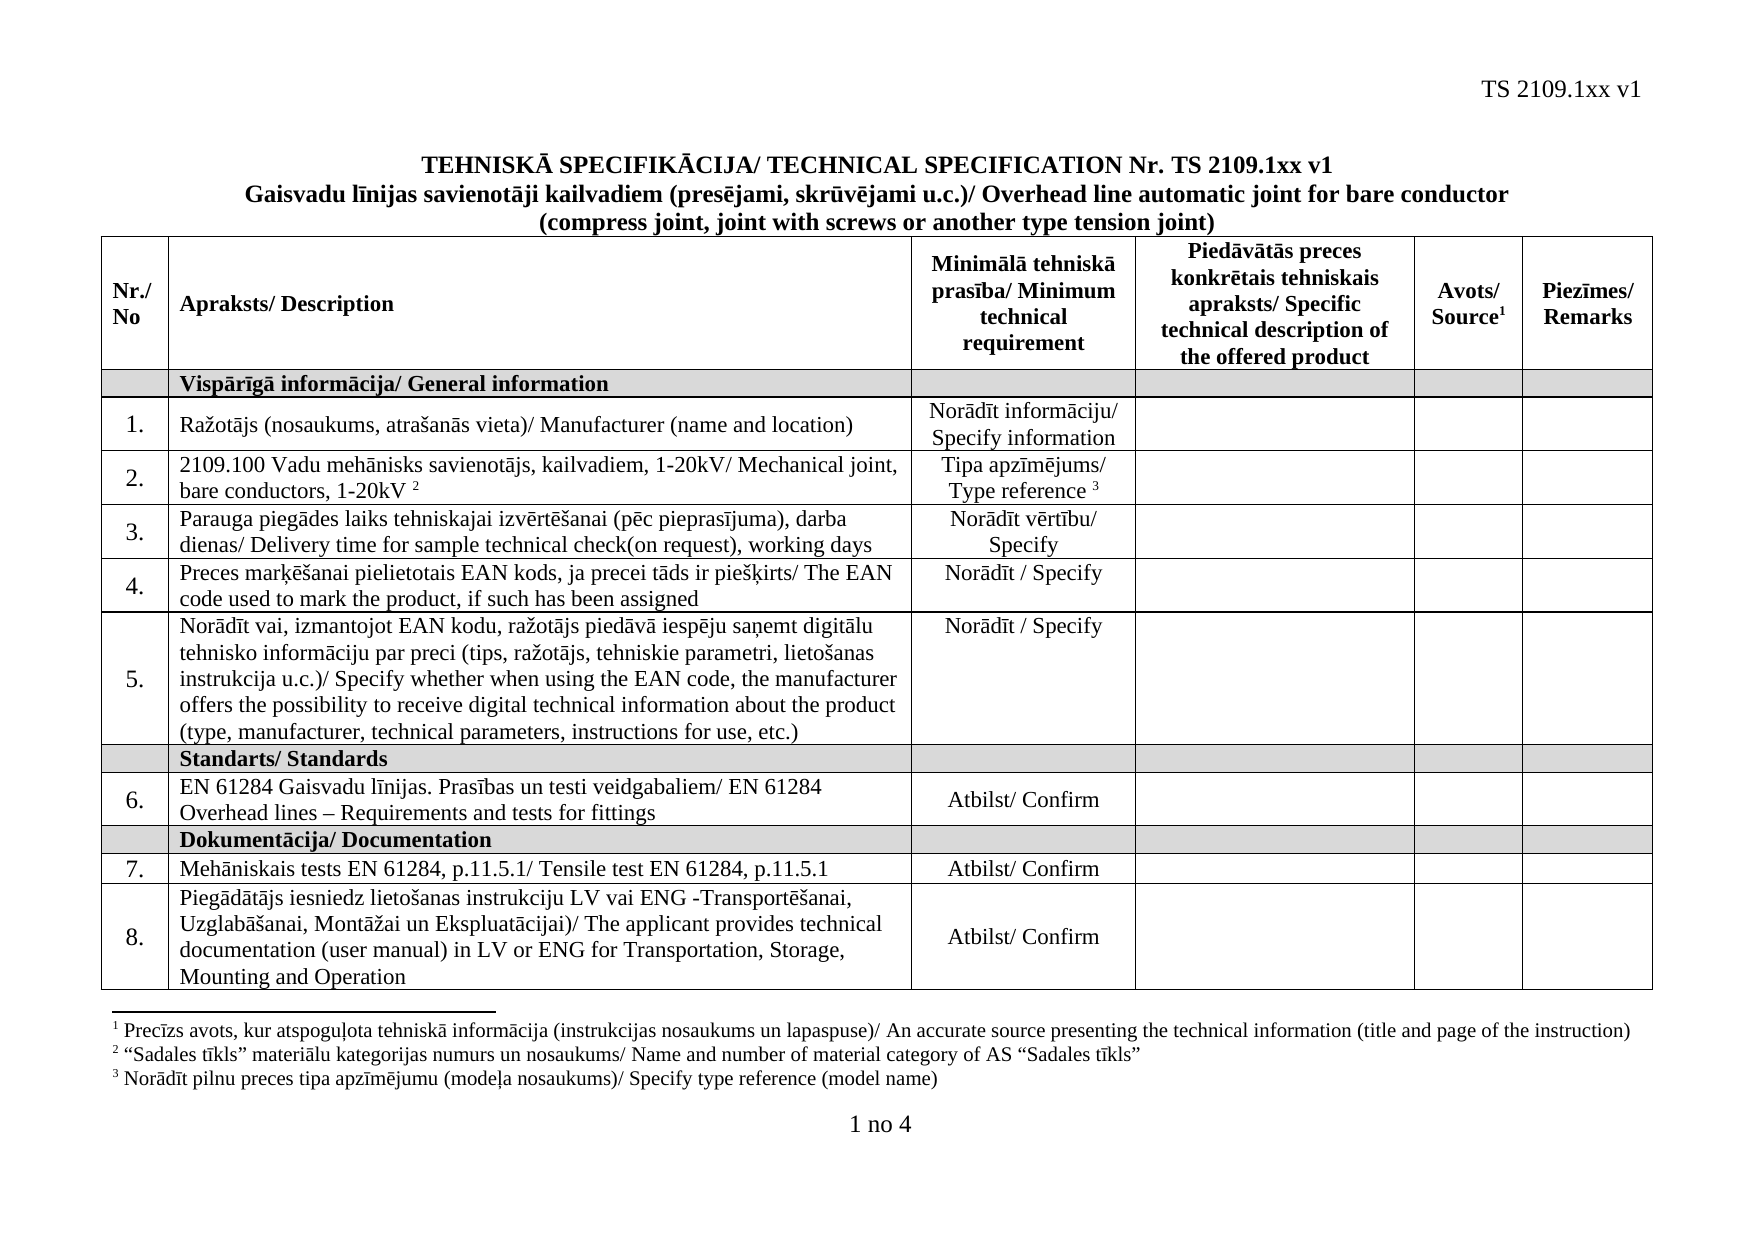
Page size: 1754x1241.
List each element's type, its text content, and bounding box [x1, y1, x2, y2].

table_cell [1415, 884, 1522, 989]
table_cell [912, 745, 1135, 772]
table_cell [1136, 773, 1414, 825]
table_cell Mehāniskais tests EN 61284, p.11.5.1/ Tensile test EN 61284, p.11.5.1 [169, 854, 911, 883]
table_cell [1523, 773, 1652, 825]
text TEHNISKĀ SPECIFIKĀCIJA/ TECHNICAL SPECIFICATION Nr. TS 2109.1xx v1 [112, 150, 1641, 179]
table_cell [1136, 451, 1414, 504]
table_cell [1523, 559, 1652, 611]
table_cell [1136, 826, 1414, 853]
table_cell Norādīt informāciju/ Specify information [912, 398, 1135, 450]
table_header Piedāvātās preces konkrētais tehniskais apraksts/ Specific technical description of the offered product [1136, 237, 1414, 369]
table_header Apraksts/ Description [169, 237, 911, 369]
table_cell [1523, 451, 1652, 504]
table_cell [1136, 559, 1414, 611]
table_cell Ražotājs (nosaukums, atrašanās vieta)/ Manufacturer (name and location) [169, 398, 911, 450]
table_header Avots/ Source [1415, 237, 1522, 369]
table_cell Norādīt vai, izmantojot EAN kodu, ražotājs piedāvā iespēju saņemt digitālu tehnisko informāciju par preci (tips, ražotājs, tehniskie parametri, lietošanas instrukcija u.c.)/ Specify whether when using the EAN code, the manufacturer offers the possibility to receive digital technical information about the product (type, manufacturer, technical parameters, instructions for use, etc.) [169, 613, 911, 744]
table_cell [1523, 854, 1652, 883]
table_cell Parauga piegādes laiks tehniskajai izvērtēšanai (pēc pieprasījuma), darba dienas/ Delivery time for sample technical check(on request), working days [169, 505, 911, 558]
table_cell EN 61284 Gaisvadu līnijas. Prasības un testi veidgabaliem/ EN 61284 Overhead lines – Requirements and tests for fittings [169, 773, 911, 825]
table_cell [1415, 559, 1522, 611]
table_cell Piegādātājs iesniedz lietošanas instrukciju LV vai ENG -Transportēšanai, Uzglabāšanai, Montāžai un Ekspluatācijai)/ The applicant provides technical documentation (user manual) in LV or ENG for Transportation, Storage, Mounting and Operation [169, 884, 911, 989]
table_cell [1523, 370, 1652, 396]
table_cell [1136, 505, 1414, 558]
table_cell 2109.100 Vadu mehānisks savienotājs, kailvadiem, 1-20kV/ Mechanical joint, bare conductors, 1-20kV [169, 451, 911, 504]
table_cell Norādīt / Specify [912, 613, 1135, 744]
table_cell [912, 370, 1135, 396]
table_cell [1415, 505, 1522, 558]
table_cell Atbilst/ Confirm [912, 854, 1135, 883]
table_cell [1415, 451, 1522, 504]
table_cell [102, 826, 168, 853]
table_cell [102, 745, 168, 772]
table_cell [1136, 398, 1414, 450]
table_cell [1136, 370, 1414, 396]
table_header Minimālā tehniskā prasība/ Minimum technical requirement [912, 237, 1135, 369]
table_cell [1415, 773, 1522, 825]
table_cell [102, 451, 168, 504]
table_cell [102, 370, 168, 396]
table_cell Tipa apzīmējums/ Type reference [912, 451, 1135, 504]
text (compress joint, joint with screws or another type tension joint) [112, 207, 1641, 236]
table_header Nr./ No [102, 237, 168, 369]
table_cell Norādīt vērtību/ Specify [912, 505, 1135, 558]
table_cell Norādīt / Specify [912, 559, 1135, 611]
table_cell [1415, 854, 1522, 883]
table_cell [102, 559, 168, 611]
table_cell [102, 505, 168, 558]
table_cell [1415, 826, 1522, 853]
table_cell [1523, 884, 1652, 989]
table_cell Atbilst/ Confirm [912, 773, 1135, 825]
table_cell [1136, 854, 1414, 883]
table_header Piezīmes/ Remarks [1523, 237, 1652, 369]
table_cell [1523, 826, 1652, 853]
table_cell [102, 884, 168, 989]
table_cell [102, 773, 168, 825]
table_cell [1415, 370, 1522, 396]
table_cell Preces marķēšanai pielietotais EAN kods, ja precei tāds ir piešķirts/ The EAN code used to mark the product, if such has been assigned [169, 559, 911, 611]
table_cell [102, 613, 168, 744]
table_cell Dokumentācija/ Documentation [169, 826, 911, 853]
table_cell [1136, 613, 1414, 744]
table_cell Standarts/ Standards [169, 745, 911, 772]
text Gaisvadu līnijas savienotāji kailvadiem (presējami, skrūvējami u.c.)/ Overhead line automatic joint for bare conductor [112, 179, 1641, 207]
table_cell [102, 398, 168, 450]
table_cell [1523, 745, 1652, 772]
table_cell [1415, 745, 1522, 772]
table_cell [912, 826, 1135, 853]
table_cell [102, 854, 168, 883]
table_cell [1415, 613, 1522, 744]
table_cell Atbilst/ Confirm [912, 884, 1135, 989]
table_cell [1136, 745, 1414, 772]
table_cell [1415, 398, 1522, 450]
table_cell Vispārīgā informācija/ General information [169, 370, 911, 396]
table_cell [1523, 398, 1652, 450]
table_cell [1136, 884, 1414, 989]
table_cell [1523, 505, 1652, 558]
table_cell [1523, 613, 1652, 744]
